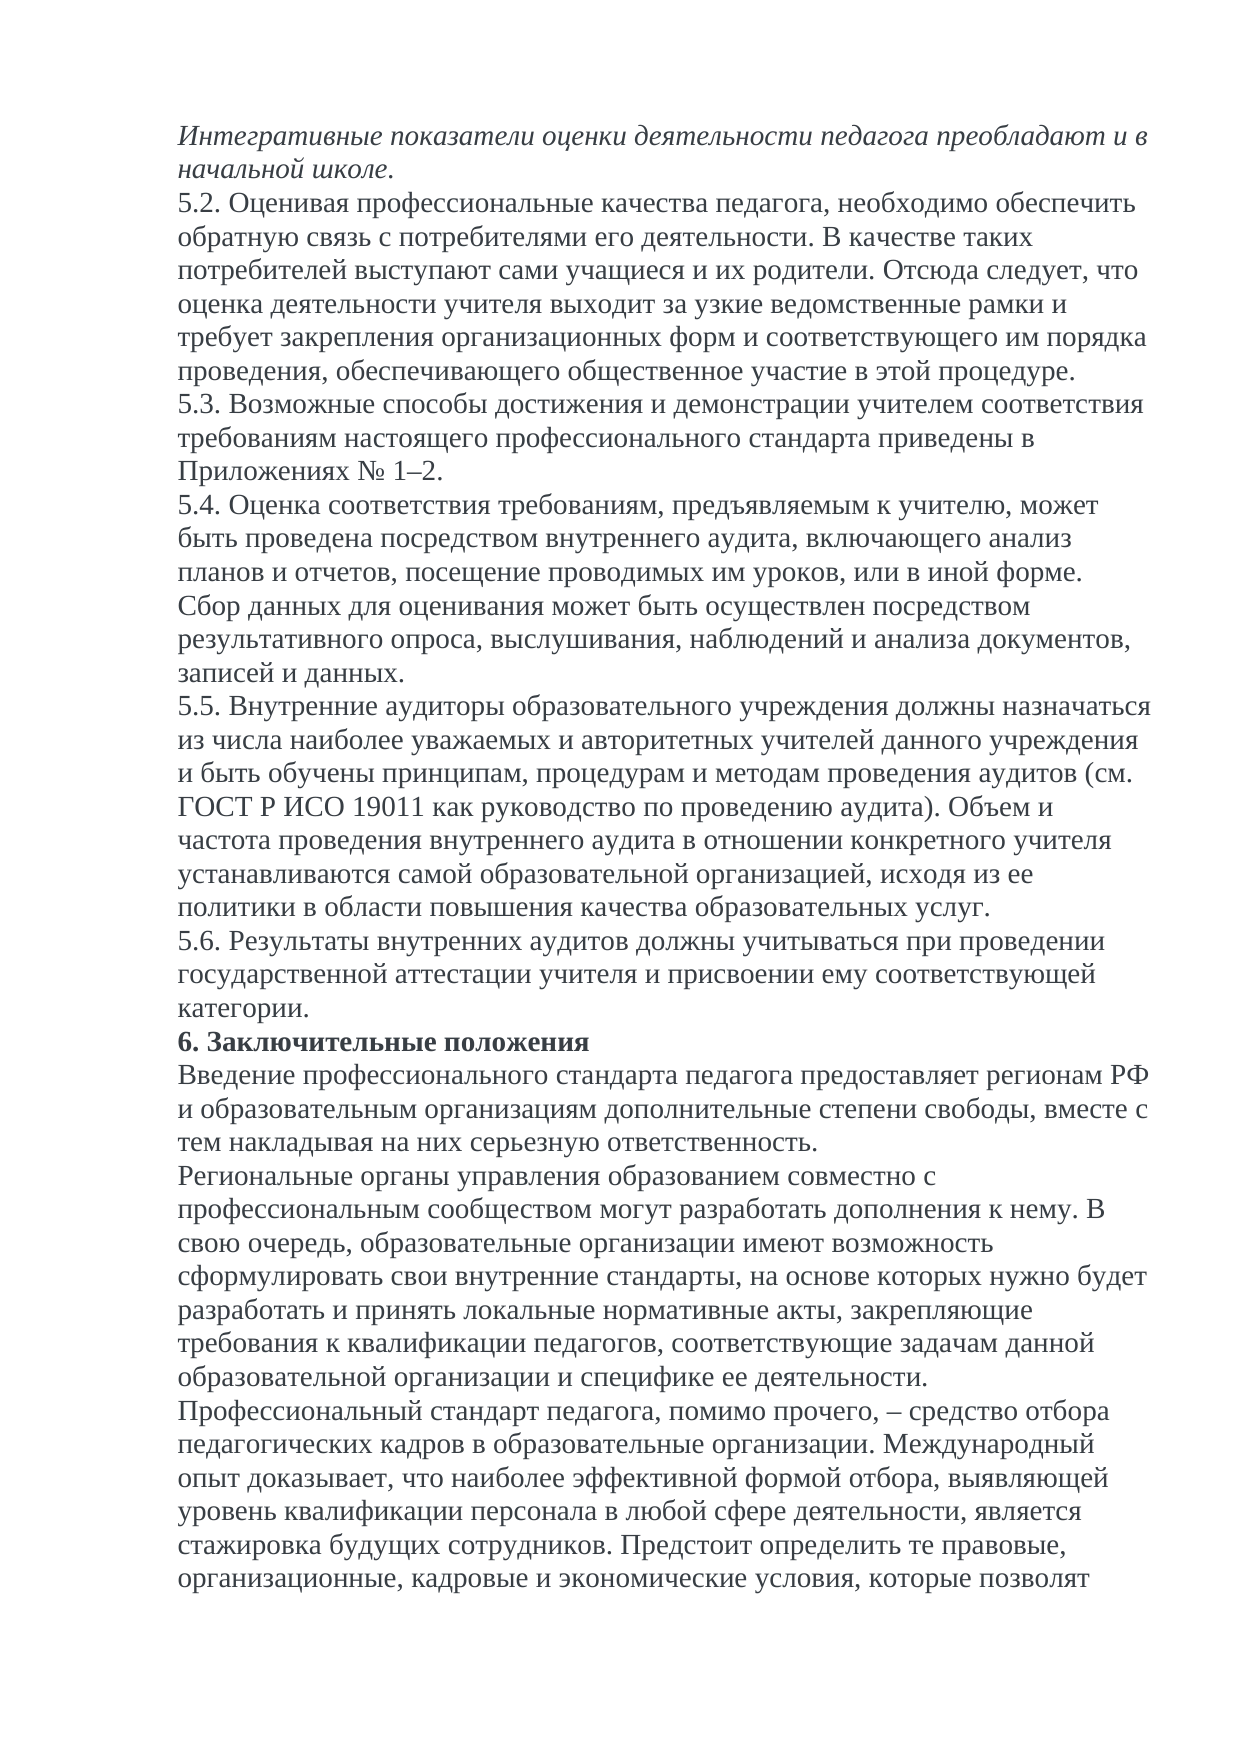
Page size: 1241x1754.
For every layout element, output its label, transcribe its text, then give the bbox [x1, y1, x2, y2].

text Интегративные показатели оценки деятельности педагога преобладают и в начальной школе. [177, 118, 1152, 185]
text Региональные органы управления образованием совместно с профессиональным сообществом могут разработать дополнения к нему. В свою очередь, образовательные организации имеют возможность сформулировать свои внутренние стандарты, на основе которых нужно будет разработать и принять локальные нормативные акты, закрепляющие требования к квалификации педагогов, соответствующие задачам данной образовательной организации и специфике ее деятельности. [177, 1158, 1152, 1393]
text 5.6. Результаты внутренних аудитов должны учитываться при проведении государственной аттестации учителя и присвоении ему соответствующей категории. [177, 923, 1152, 1024]
text 5.4. Оценка соответствия требованиям, предъявляемым к учителю, может быть проведена посредством внутреннего аудита, включающего анализ планов и отчетов, посещение проводимых им уроков, или в иной форме. Сбор данных для оценивания может быть осуществлен посредством результативного опроса, выслушивания, наблюдений и анализа документов, записей и данных. [177, 487, 1152, 688]
text 5.3. Возможные способы достижения и демонстрации учителем соответствия требованиям настоящего профессионального стандарта приведены в Приложениях № 1–2. [177, 386, 1152, 487]
text 5.2. Оценивая профессиональные качества педагога, необходимо обеспечить обратную связь с потребителями его деятельности. В качестве таких потребителей выступают сами учащиеся и их родители. Отсюда следует, что оценка деятельности учителя выходит за узкие ведомственные рамки и требует закрепления организационных форм и соответствующего им порядка проведения, обеспечивающего общественное участие в этой процедуре. [177, 185, 1152, 386]
text 5.5. Внутренние аудиторы образовательного учреждения должны назначаться из числа наиболее уважаемых и авторитетных учителей данного учреждения и быть обучены принципам, процедурам и методам проведения аудитов (см. ГОСТ Р ИСО 19011 как руководство по проведению аудита). Объем и частота проведения внутреннего аудита в отношении конкретного учителя устанавливаются самой образовательной организацией, исходя из ее политики в области повышения качества образовательных услуг. [177, 688, 1152, 923]
text 6. Заключительные положения [177, 1024, 1152, 1057]
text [177, 1393, 1152, 1594]
text Введение профессионального стандарта педагога предоставляет регионам РФ и образовательным организациям дополнительные степени свободы, вместе с тем накладывая на них серьезную ответственность. [177, 1057, 1152, 1158]
